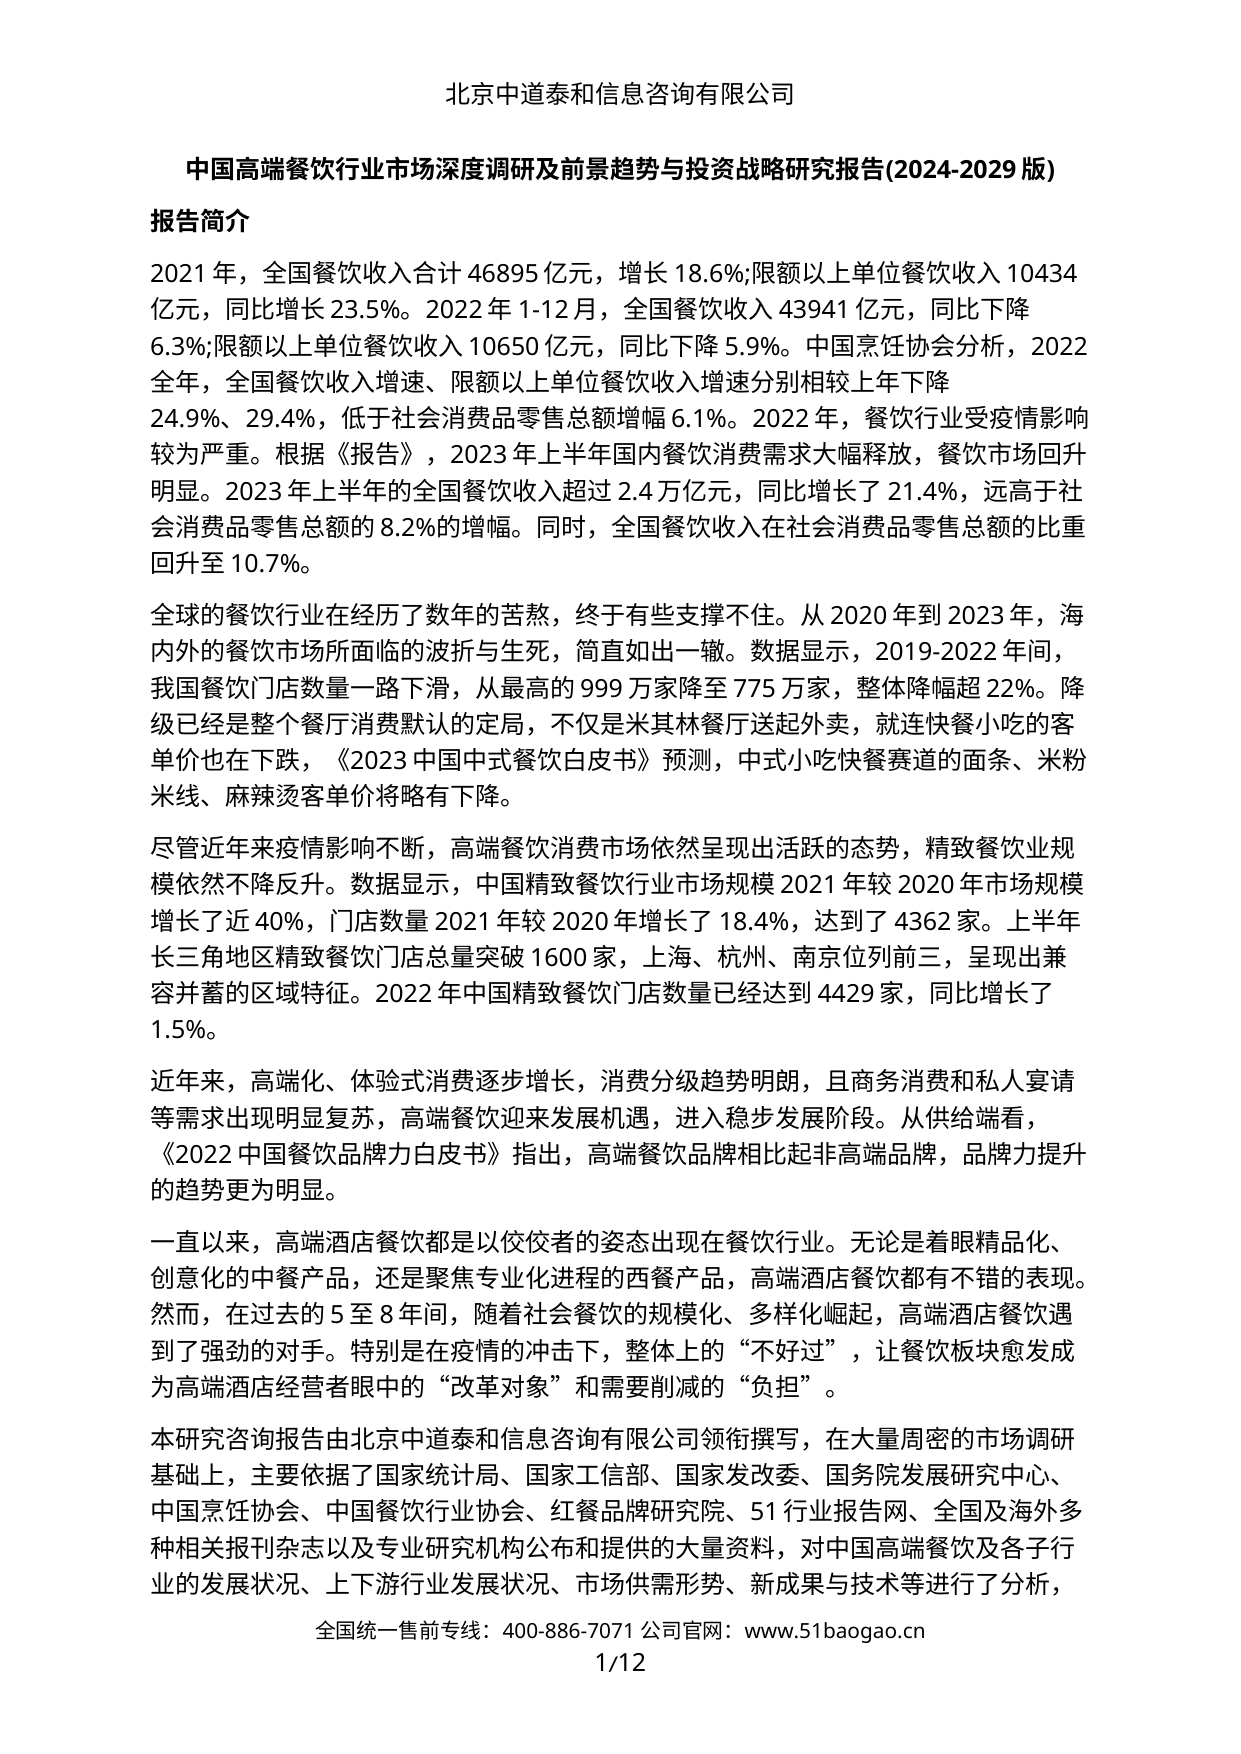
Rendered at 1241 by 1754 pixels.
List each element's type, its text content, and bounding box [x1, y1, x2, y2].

text 中国高端餐饮行业市场深度调研及前景趋势与投资战略研究报告(2024-2029版) [150, 150, 1090, 186]
text 全球的餐饮行业在经历了数年的苦熬，终于有些支撑不住。从2020年到2023年，海内外的餐饮市场所面临的波折与生死，简直如出一辙。数据显示，2019-2022年间，我国餐饮门店数量一路下滑，从最高的999万家降至775万家，整体降幅超22%。降级已经是整个餐厅消费默认的定局，不仅是米其林餐厅送起外卖，就连快餐小吃的客单价也在下跌，《2023中国中式餐饮白皮书》预测，中式小吃快餐赛道的面条、米粉米线、麻辣烫客单价将略有下降。 [150, 596, 1090, 813]
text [150, 1419, 1090, 1601]
text 报告简介 [150, 202, 1090, 238]
text 近年来，高端化、体验式消费逐步增长，消费分级趋势明朗，且商务消费和私人宴请等需求出现明显复苏，高端餐饮迎来发展机遇，进入稳步发展阶段。从供给端看，《2022中国餐饮品牌力白皮书》指出，高端餐饮品牌相比起非高端品牌，品牌力提升的趋势更为明显。 [150, 1062, 1090, 1207]
text 一直以来，高端酒店餐饮都是以佼佼者的姿态出现在餐饮行业。无论是着眼精品化、创意化的中餐产品，还是聚焦专业化进程的西餐产品，高端酒店餐饮都有不错的表现。然而，在过去的5至8年间，随着社会餐饮的规模化、多样化崛起，高端酒店餐饮遇到了强劲的对手。特别是在疫情的冲击下，整体上的“不好过”，让餐饮板块愈发成为高端酒店经营者眼中的“改革对象”和需要削减的“负担”。 [150, 1222, 1090, 1404]
text 2021年，全国餐饮收入合计46895亿元，增长18.6%;限额以上单位餐饮收入10434亿元，同比增长23.5%。2022年1-12月，全国餐饮收入43941亿元，同比下降6.3%;限额以上单位餐饮收入10650亿元，同比下降5.9%。中国烹饪协会分析，2022全年，全国餐饮收入增速、限额以上单位餐饮收入增速分别相较上年下降24.9%、29.4%，低于社会消费品零售总额增幅6.1%。2022年，餐饮行业受疫情影响较为严重。根据《报告》，2023年上半年国内餐饮消费需求大幅释放，餐饮市场回升明显。2023年上半年的全国餐饮收入超过2.4万亿元，同比增长了21.4%，远高于社会消费品零售总额的8.2%的增幅。同时，全国餐饮收入在社会消费品零售总额的比重回升至10.7%。 [150, 254, 1090, 580]
text 尽管近年来疫情影响不断，高端餐饮消费市场依然呈现出活跃的态势，精致餐饮业规模依然不降反升。数据显示，中国精致餐饮行业市场规模2021年较2020年市场规模增长了近40%，门店数量2021年较2020年增长了18.4%，达到了4362家。上半年长三角地区精致餐饮门店总量突破1600家，上海、杭州、南京位列前三，呈现出兼容并蓄的区域特征。2022年中国精致餐饮门店数量已经达到4429家，同比增长了1.5%。 [150, 829, 1090, 1046]
